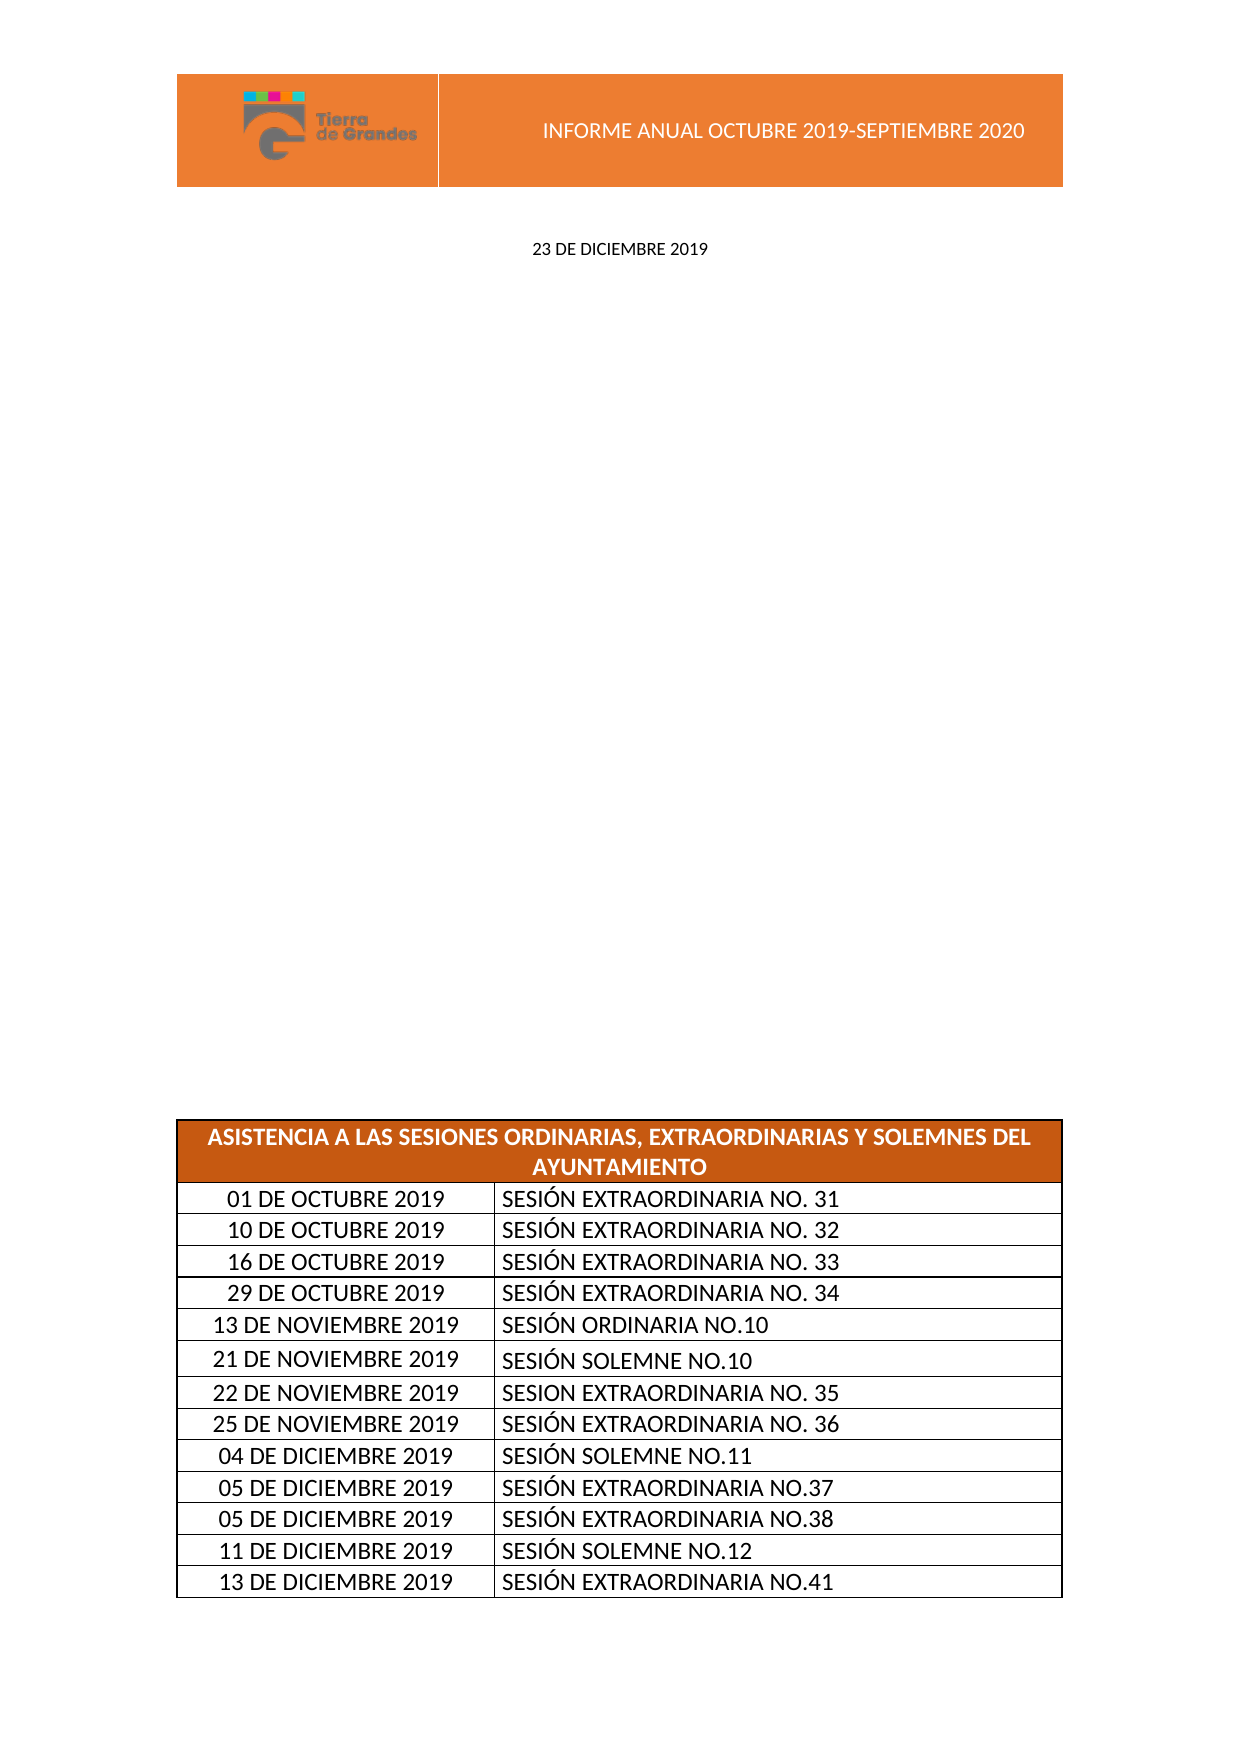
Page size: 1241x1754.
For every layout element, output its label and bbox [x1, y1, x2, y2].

picture [238, 85, 427, 175]
